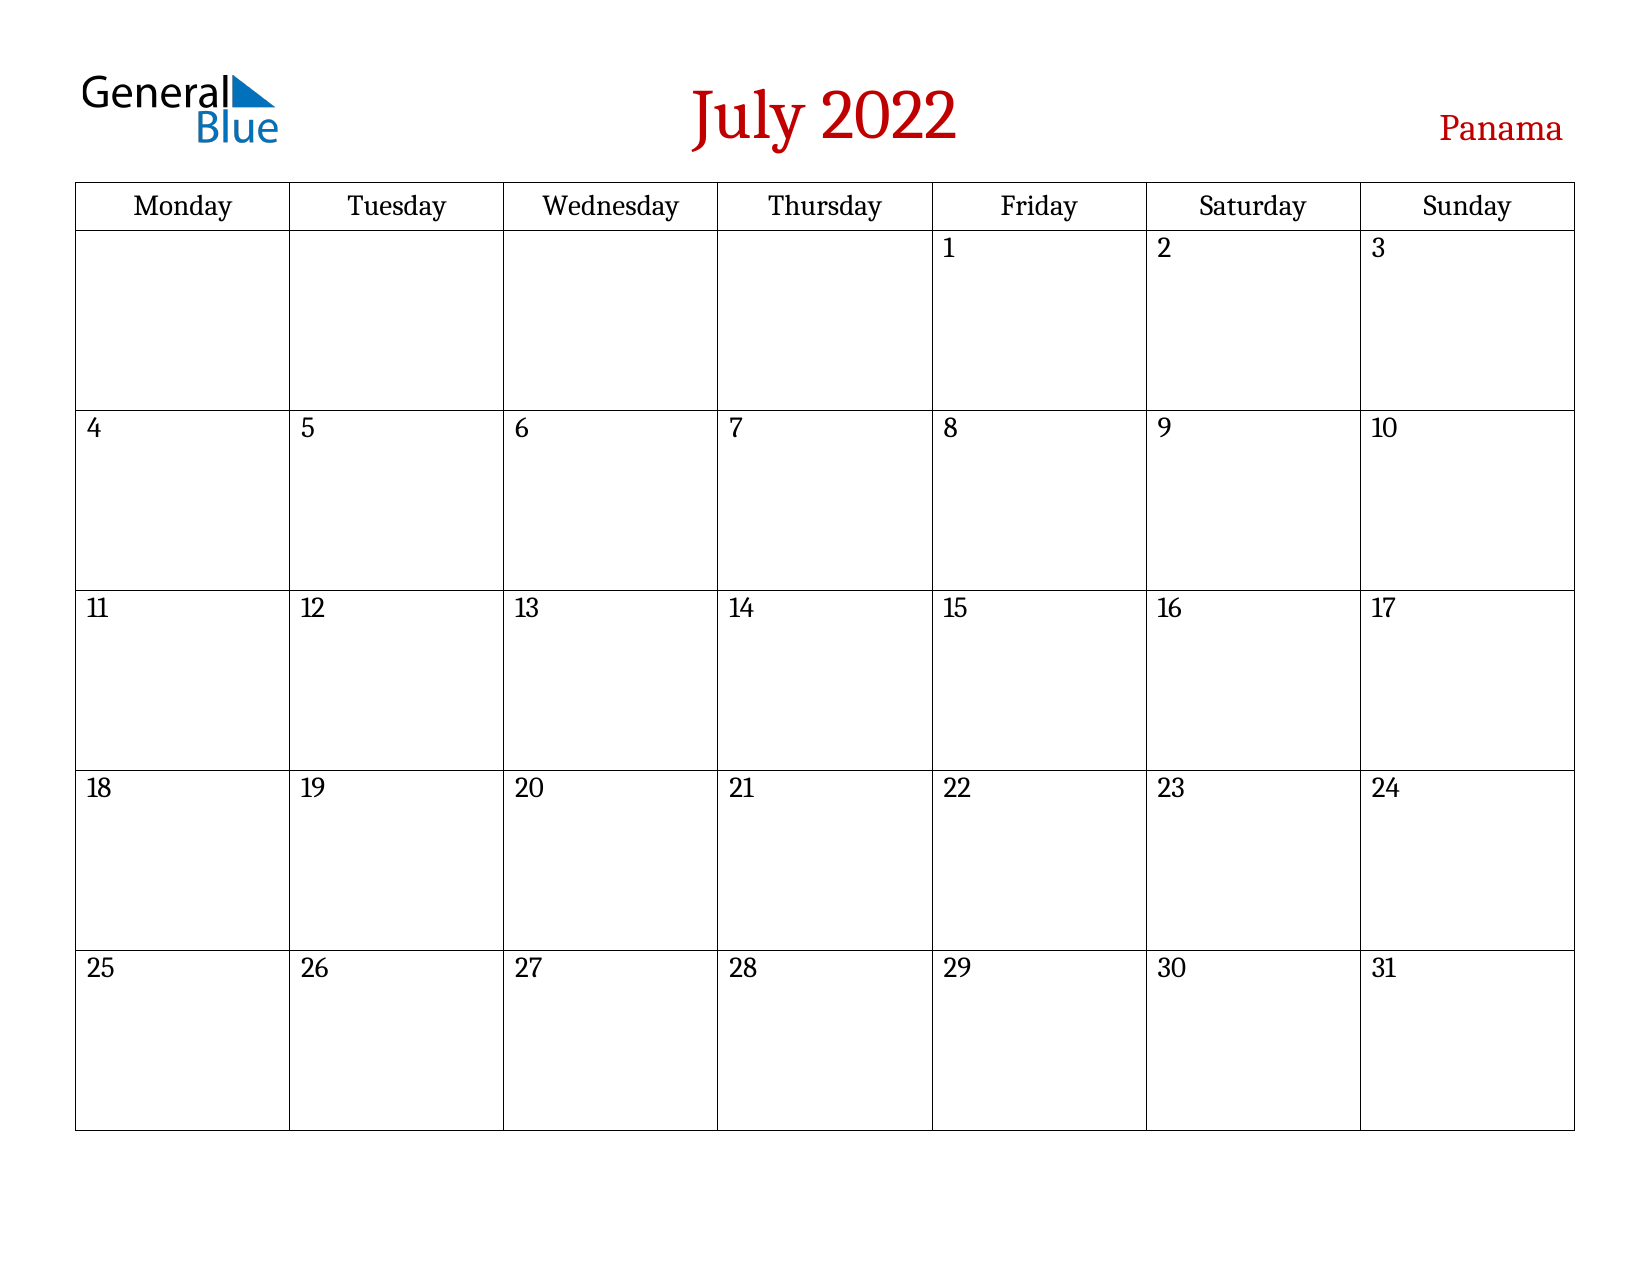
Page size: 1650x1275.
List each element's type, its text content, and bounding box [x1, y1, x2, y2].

table_cell [504, 805, 717, 950]
table_cell 24 [1361, 771, 1574, 805]
table_cell 8 [933, 411, 1146, 444]
table_cell [718, 625, 932, 770]
table_cell [1361, 265, 1574, 410]
table_cell [718, 445, 932, 590]
table_cell [504, 985, 717, 1130]
table_cell [290, 625, 503, 770]
table_cell Saturday [1147, 183, 1360, 230]
table_cell [290, 985, 503, 1130]
table_header Panama [1146, 75, 1574, 182]
table_cell [1147, 265, 1360, 410]
picture [82, 75, 278, 143]
table_cell [504, 625, 717, 770]
table_cell [504, 231, 717, 264]
table_cell 31 [1361, 951, 1574, 985]
table_cell [290, 265, 503, 410]
table_cell [290, 231, 503, 264]
table_header [76, 75, 503, 182]
table_cell Monday [76, 183, 289, 230]
table_cell Sunday [1361, 183, 1574, 230]
table_cell 6 [504, 411, 717, 444]
table_cell 28 [718, 951, 932, 985]
table_cell [1361, 805, 1574, 950]
table_cell 2 [1147, 231, 1360, 264]
table_cell [718, 985, 932, 1130]
table_cell 10 [1361, 411, 1574, 444]
table_cell [1147, 985, 1360, 1130]
table_cell 7 [718, 411, 932, 444]
table_cell 9 [1147, 411, 1360, 444]
table_cell Friday [933, 183, 1146, 230]
table_cell 3 [1361, 231, 1574, 264]
table_cell 18 [76, 771, 289, 805]
table_cell 20 [504, 771, 717, 805]
table_cell [504, 445, 717, 590]
table_cell [76, 231, 289, 264]
table_cell [76, 805, 289, 950]
table_cell 15 [933, 591, 1146, 625]
table_cell 21 [718, 771, 932, 805]
table_cell [1361, 445, 1574, 590]
table_cell 26 [290, 951, 503, 985]
table_cell [76, 265, 289, 410]
table_cell 5 [290, 411, 503, 444]
table_cell 25 [76, 951, 289, 985]
table_cell 12 [290, 591, 503, 625]
table_cell 17 [1361, 591, 1574, 625]
table_cell [933, 625, 1146, 770]
table_cell 14 [718, 591, 932, 625]
table_cell 11 [76, 591, 289, 625]
table_cell [1361, 985, 1574, 1130]
table_cell [504, 265, 717, 410]
table_cell [76, 625, 289, 770]
table_cell 23 [1147, 771, 1360, 805]
table_cell [1147, 625, 1360, 770]
table_cell 4 [76, 411, 289, 444]
table_cell 22 [933, 771, 1146, 805]
table_cell [1147, 445, 1360, 590]
table_cell 1 [933, 231, 1146, 264]
table_cell [76, 445, 289, 590]
table_cell [1361, 625, 1574, 770]
table_cell 27 [504, 951, 717, 985]
table_cell [76, 985, 289, 1130]
table_cell [290, 805, 503, 950]
table_cell [718, 231, 932, 264]
table_cell 13 [504, 591, 717, 625]
table_cell Thursday [718, 183, 932, 230]
table_cell 19 [290, 771, 503, 805]
table_cell [290, 445, 503, 590]
table_cell [1147, 805, 1360, 950]
table_cell Tuesday [290, 183, 503, 230]
table_cell Wednesday [504, 183, 717, 230]
table_cell [933, 265, 1146, 410]
table_cell 29 [933, 951, 1146, 985]
table_cell [933, 445, 1146, 590]
table_cell [718, 265, 932, 410]
table_cell [718, 805, 932, 950]
table_cell [933, 985, 1146, 1130]
table_header July 2022 [504, 75, 1146, 182]
table_cell 16 [1147, 591, 1360, 625]
table_cell 30 [1147, 951, 1360, 985]
table_cell [933, 805, 1146, 950]
